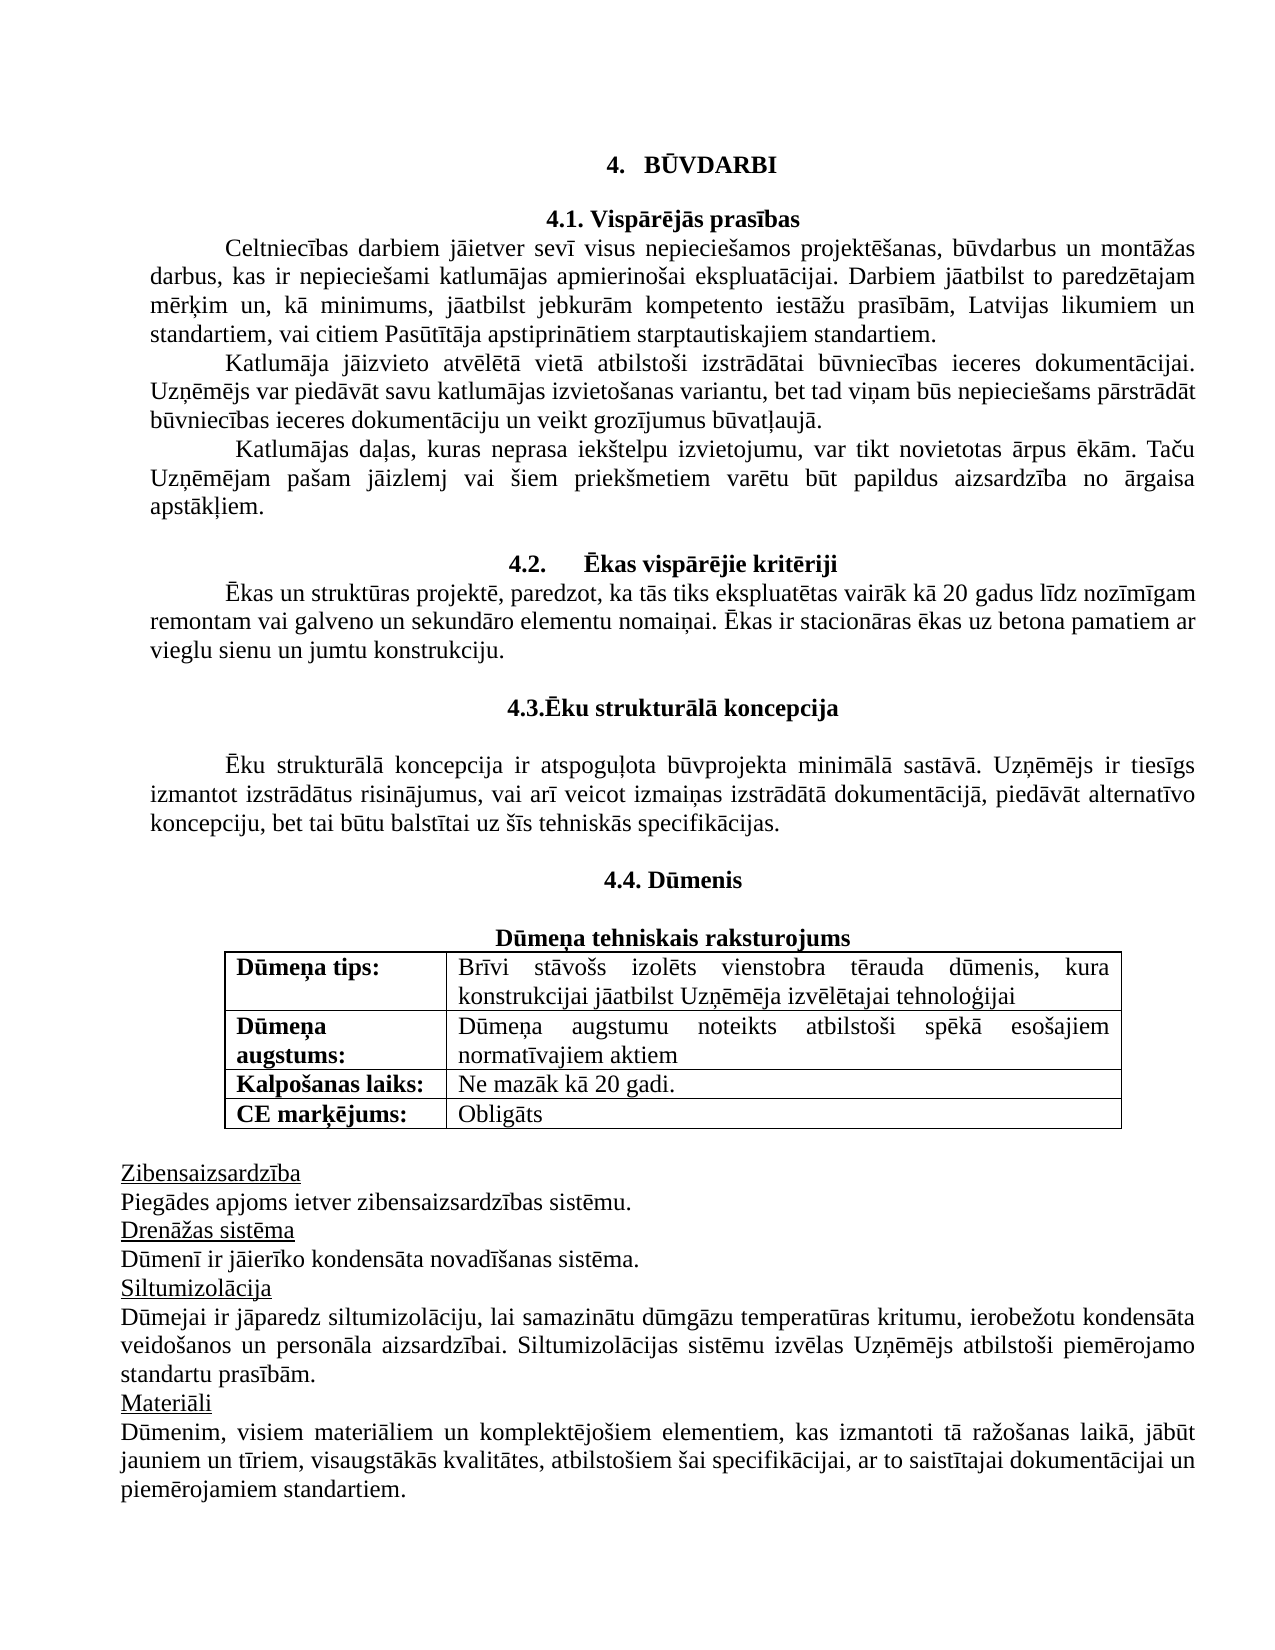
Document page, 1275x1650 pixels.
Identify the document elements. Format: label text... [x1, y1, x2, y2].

table_cell Ne mazāk kā 20 gadi. [447, 1070, 1121, 1098]
text Ēku strukturālā koncepcija ir atspoguļota būvprojekta minimālā sastāvā. Uzņēmējs ir tiesīgs izmantot izstrādātus risinājumus, vai arī veicot izmaiņas izstrādātā dokumentācijā, piedāvāt alternatīvo koncepciju, bet tai būtu balstītai uz šīs tehniskās specifikācijas. [150, 750, 1196, 836]
text 4.3.Ēku strukturālā koncepcija [150, 693, 1196, 721]
table_cell CE marķējums: [226, 1099, 446, 1128]
table_cell Dūmeņa augstums: [226, 1011, 446, 1068]
table_header Dūmeņa tips: [226, 953, 446, 1010]
text Katlumāja jāizvieto atvēlētā vietā atbilstoši izstrādātai būvniecības ieceres dokumentācijai. Uzņēmējs var piedāvāt savu katlumājas izvietošanas variantu, bet tad viņam būs nepieciešams pārstrādāt būvniecības ieceres dokumentāciju un veikt grozījumus būvatļaujā. [150, 348, 1196, 434]
table_header Brīvi stāvošs izolēts vienstobra tērauda dūmenis, kura konstrukcijai jāatbilst Uzņēmēja izvēlētajai tehnoloģijai [447, 953, 1121, 1010]
text Piegādes apjoms ietver zibensaizsardzības sistēmu. [120, 1187, 1196, 1215]
list BŪVDARBI [187, 150, 1196, 179]
text Dūmenī ir jāierīko kondensāta novadīšanas sistēma. [120, 1244, 1196, 1273]
text Ēkas un struktūras projektē, paredzot, ka tās tiks ekspluatētas vairāk kā 20 gadus līdz nozīmīgam remontam vai galveno un sekundāro elementu nomaiņai. Ēkas ir stacionāras ēkas uz betona pamatiem ar vieglu sienu un jumtu konstrukciju. [150, 578, 1196, 664]
text Siltumizolācija [120, 1273, 1196, 1302]
text Dūmejai ir jāparedz siltumizolāciju, lai samazinātu dūmgāzu temperatūras kritumu, ierobežotu kondensāta veidošanos un personāla aizsardzībai. Siltumizolācijas sistēmu izvēlas Uzņēmējs atbilstoši piemērojamo standartu prasībām. [120, 1302, 1196, 1388]
text Katlumājas daļas, kuras neprasa iekštelpu izvietojumu, var tikt novietotas ārpus ēkām. Taču Uzņēmējam pašam jāizlemj vai šiem priekšmetiem varētu būt papildus aizsardzība no ārgaisa apstākļiem. [150, 434, 1196, 520]
table_cell Kalpošanas laiks: [226, 1070, 446, 1098]
text 4.1. Vispārējās prasības [150, 204, 1196, 233]
text Dūmenim, visiem materiāliem un komplektējošiem elementiem, kas izmantoti tā ražošanas laikā, jābūt jauniem un tīriem, visaugstākās kvalitātes, atbilstošiem šai specifikācijai, ar to saistītajai dokumentācijai un piemērojamiem standartiem. [120, 1417, 1196, 1503]
table_cell Obligāts [447, 1099, 1121, 1128]
text Zibensaizsardzība [120, 1158, 1196, 1187]
text Drenāžas sistēma [120, 1215, 1196, 1244]
text 4.4. Dūmenis [150, 865, 1196, 894]
table_cell Dūmeņa augstumu noteikts atbilstoši spēkā esošajiem normatīvajiem aktiem [447, 1011, 1121, 1068]
text Dūmeņa tehniskais raksturojums [150, 923, 1196, 951]
text 4.2. Ēkas vispārējie kritēriji [150, 549, 1196, 578]
text Celtniecības darbiem jāietver sevī visus nepieciešamos projektēšanas, būvdarbus un montāžas darbus, kas ir nepieciešami katlumājas apmierinošai ekspluatācijai. Darbiem jāatbilst to paredzētajam mērķim un, kā minimums, jāatbilst jebkurām kompetento iestāžu prasībām, Latvijas likumiem un standartiem, vai citiem Pasūtītāja apstiprinātiem starptautiskajiem standartiem. [150, 233, 1196, 348]
text Materiāli [120, 1388, 1196, 1417]
